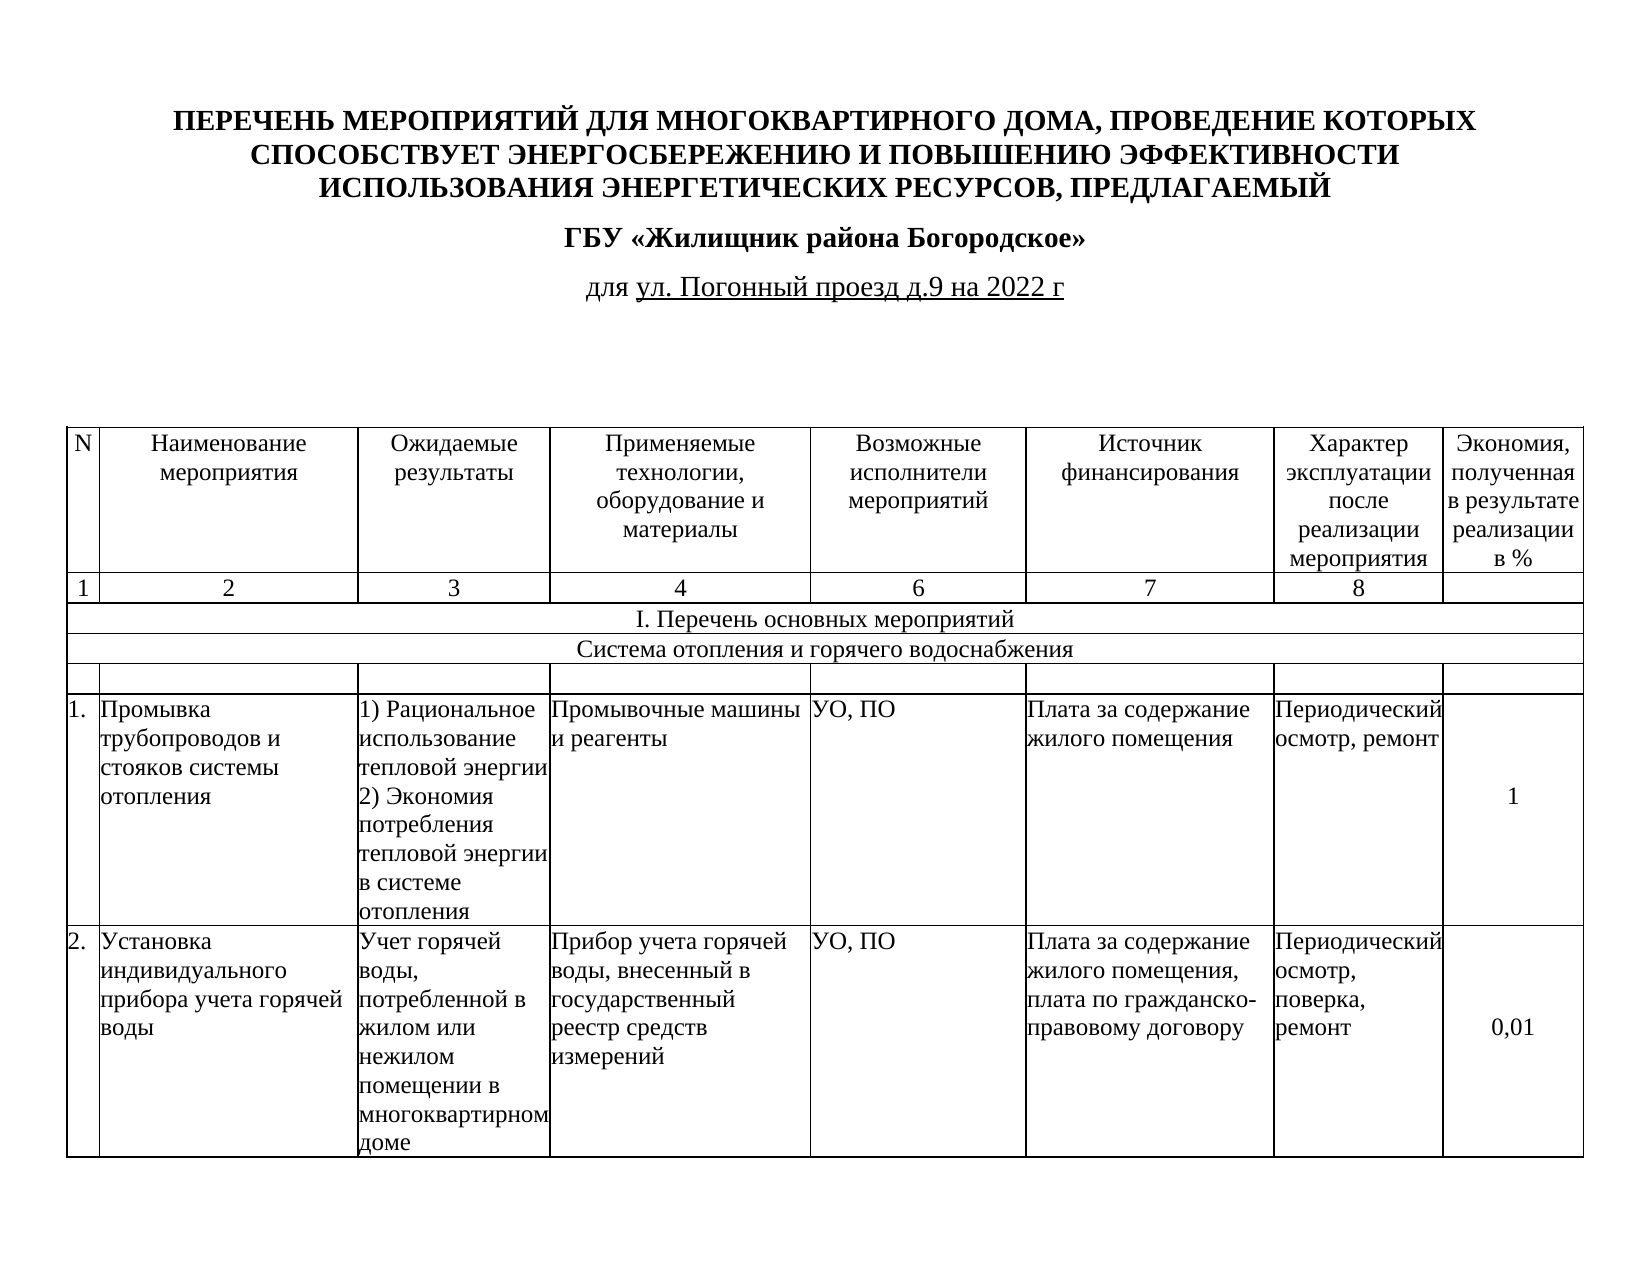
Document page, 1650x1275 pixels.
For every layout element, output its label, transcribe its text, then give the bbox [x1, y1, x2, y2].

table_cell I. Перечень основных мероприятий [68, 604, 1583, 632]
table_cell Периодический осмотр, ремонт [1275, 695, 1442, 924]
table_cell Система отопления и горячего водоснабжения [68, 634, 1583, 663]
text ГБУ «Жилищник района Богородское» [118, 220, 1532, 253]
table_cell 1 [1444, 695, 1583, 924]
table_cell 2. [68, 926, 99, 1156]
table_cell [811, 664, 1025, 693]
table_cell УО, ПО [811, 695, 1025, 924]
table_header Источник финансирования [1027, 428, 1273, 572]
table_cell [359, 664, 549, 693]
table_cell [100, 664, 357, 693]
table_cell [1027, 664, 1273, 693]
table_cell Плата за содержание жилого помещения, плата по гражданско-правовому договору [1027, 926, 1273, 1156]
table_header Экономия, полученная в результате реализации в % [1444, 428, 1583, 572]
table_cell 1. [68, 695, 99, 924]
table_cell 3 [359, 573, 549, 602]
table_cell 1 [68, 573, 99, 602]
table_cell Учет горячей воды, потребленной в жилом или нежилом помещении в многоквартирном доме [359, 926, 549, 1156]
table_cell Установка индивидуального прибора учета горячей воды [100, 926, 357, 1156]
table_header Применяемые технологии, оборудование и материалы [551, 428, 810, 572]
table_cell Периодический осмотр, поверка, ремонт [1275, 926, 1442, 1156]
table_cell [1444, 573, 1583, 602]
table_cell [1275, 664, 1442, 693]
table_cell УО, ПО [811, 926, 1025, 1156]
text для ул. Погонный проезд д.9 на 2022 г [118, 269, 1532, 302]
table_cell 0,01 [1444, 926, 1583, 1156]
table_cell 1) Рациональное использование тепловой энергии 2) Экономия потребления тепловой энергии в системе отопления [359, 695, 549, 924]
table_cell [1444, 664, 1583, 693]
table_header Ожидаемые результаты [359, 428, 549, 572]
table_header Возможные исполнители мероприятий [811, 428, 1025, 572]
table_header Наименование мероприятия [100, 428, 357, 572]
table_cell [551, 664, 810, 693]
table_header Характер эксплуатации после реализации мероприятия [1275, 428, 1442, 572]
table_header N [68, 428, 99, 572]
table_cell 6 [811, 573, 1025, 602]
table_cell Промывочные машины и реагенты [551, 695, 810, 924]
table_cell Плата за содержание жилого помещения [1027, 695, 1273, 924]
table_cell 4 [551, 573, 810, 602]
table_cell Прибор учета горячей воды, внесенный в государственный реестр средств измерений [551, 926, 810, 1156]
table_cell Промывка трубопроводов и стояков системы отопления [100, 695, 357, 924]
table_cell 8 [1275, 573, 1442, 602]
text ПЕРЕЧЕНЬ МЕРОПРИЯТИЙ ДЛЯ МНОГОКВАРТИРНОГО ДОМА, ПРОВЕДЕНИЕ КОТОРЫХ СПОСОБСТВУЕТ ЭНЕРГОСБЕРЕЖЕНИЮ И ПОВЫШЕНИЮ ЭФФЕКТИВНОСТИ ИСПОЛЬЗОВАНИЯ ЭНЕРГЕТИЧЕСКИХ РЕСУРСОВ, ПРЕДЛАГАЕМЫЙ [118, 103, 1532, 204]
table_cell 7 [1027, 573, 1273, 602]
table_cell 2 [100, 573, 357, 602]
table_cell [68, 664, 99, 693]
